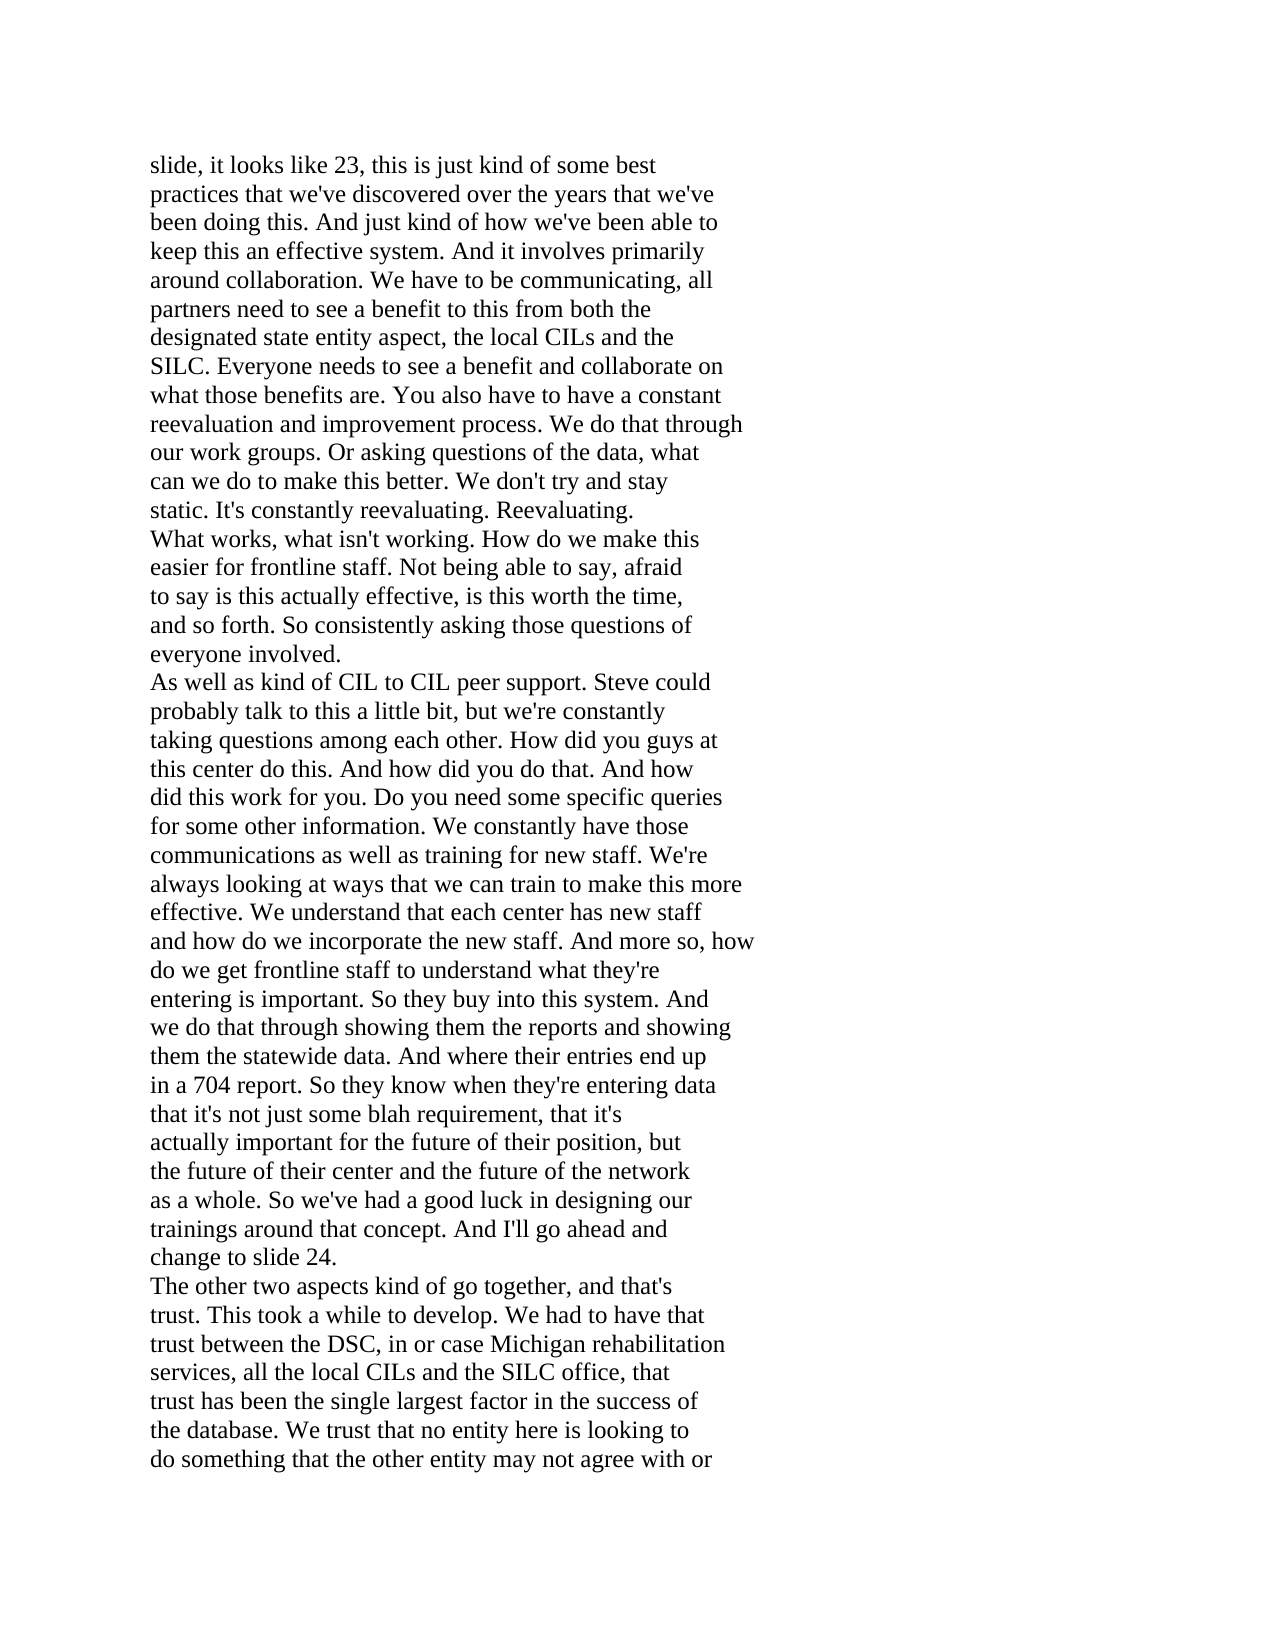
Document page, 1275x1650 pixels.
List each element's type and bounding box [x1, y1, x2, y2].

text [150, 150, 1125, 1472]
